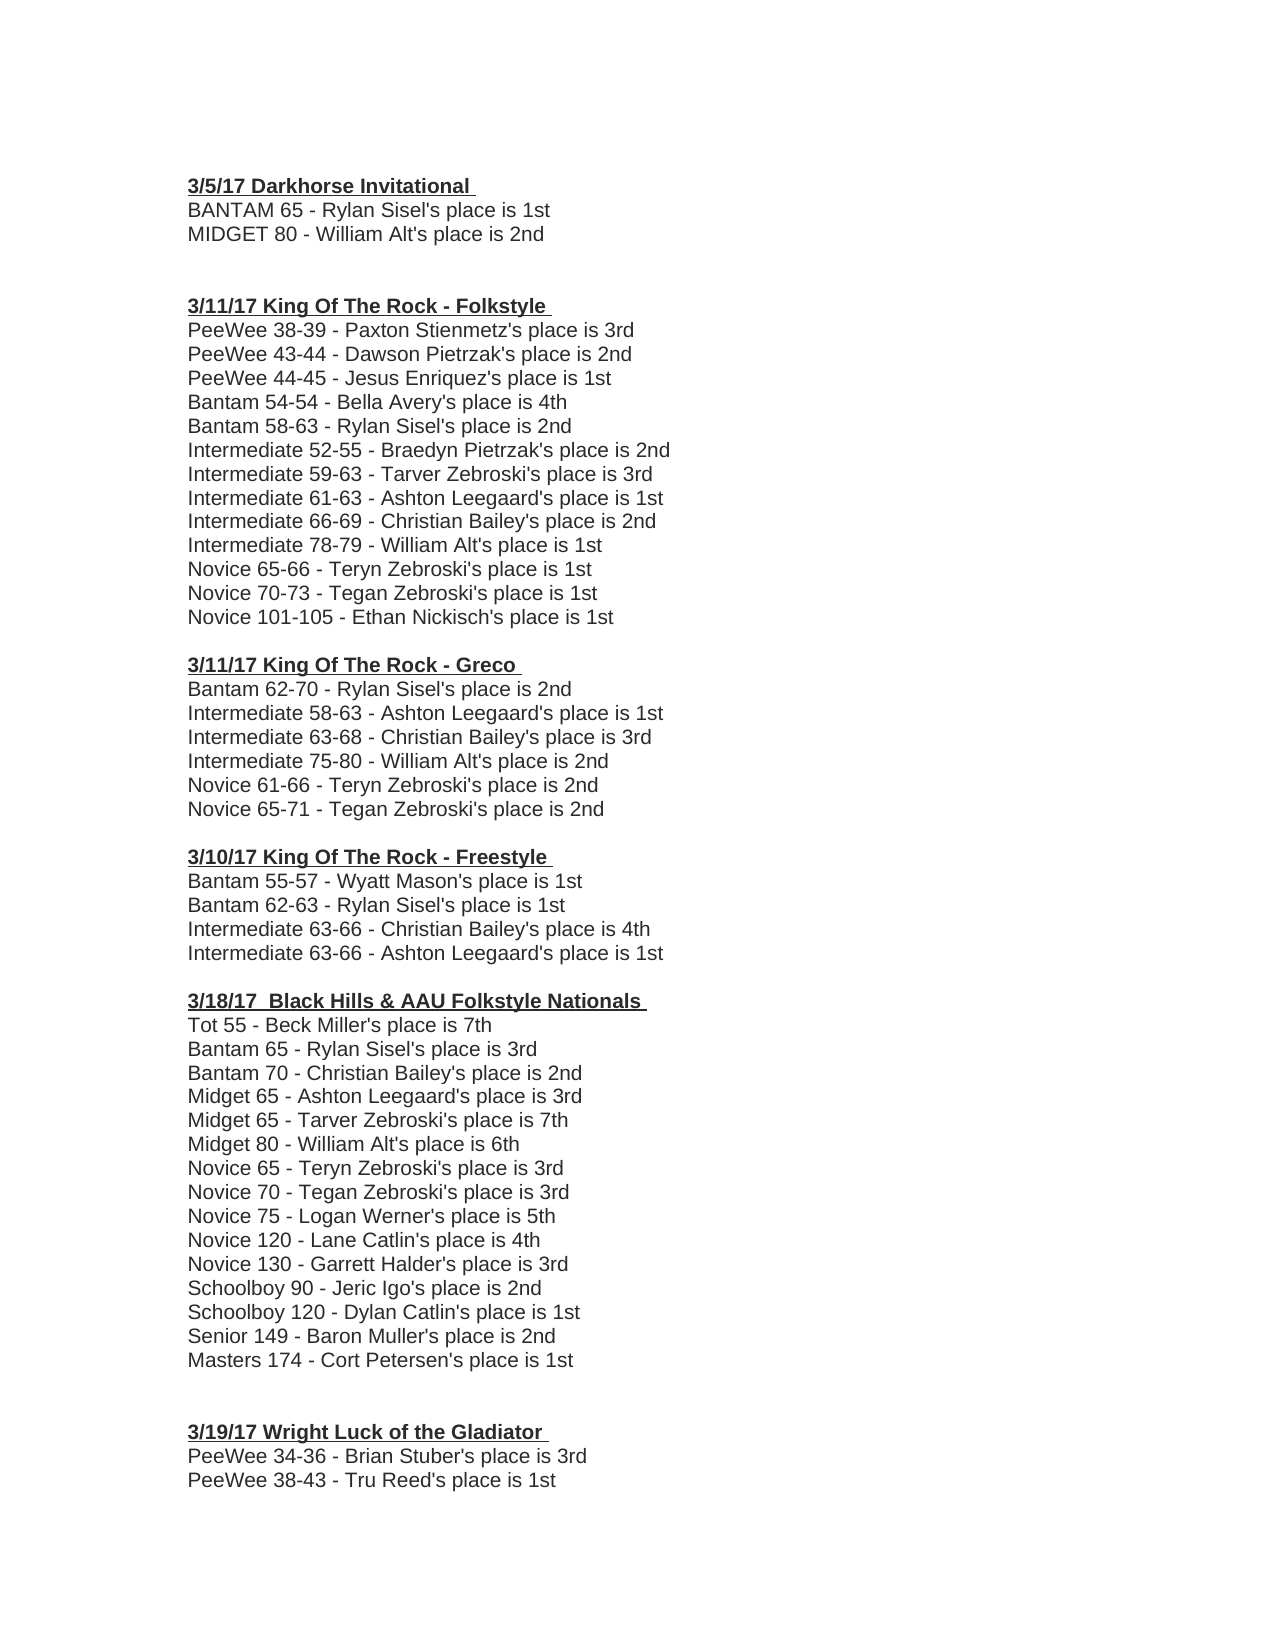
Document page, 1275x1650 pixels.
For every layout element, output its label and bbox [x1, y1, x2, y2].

text [187, 150, 1087, 1492]
